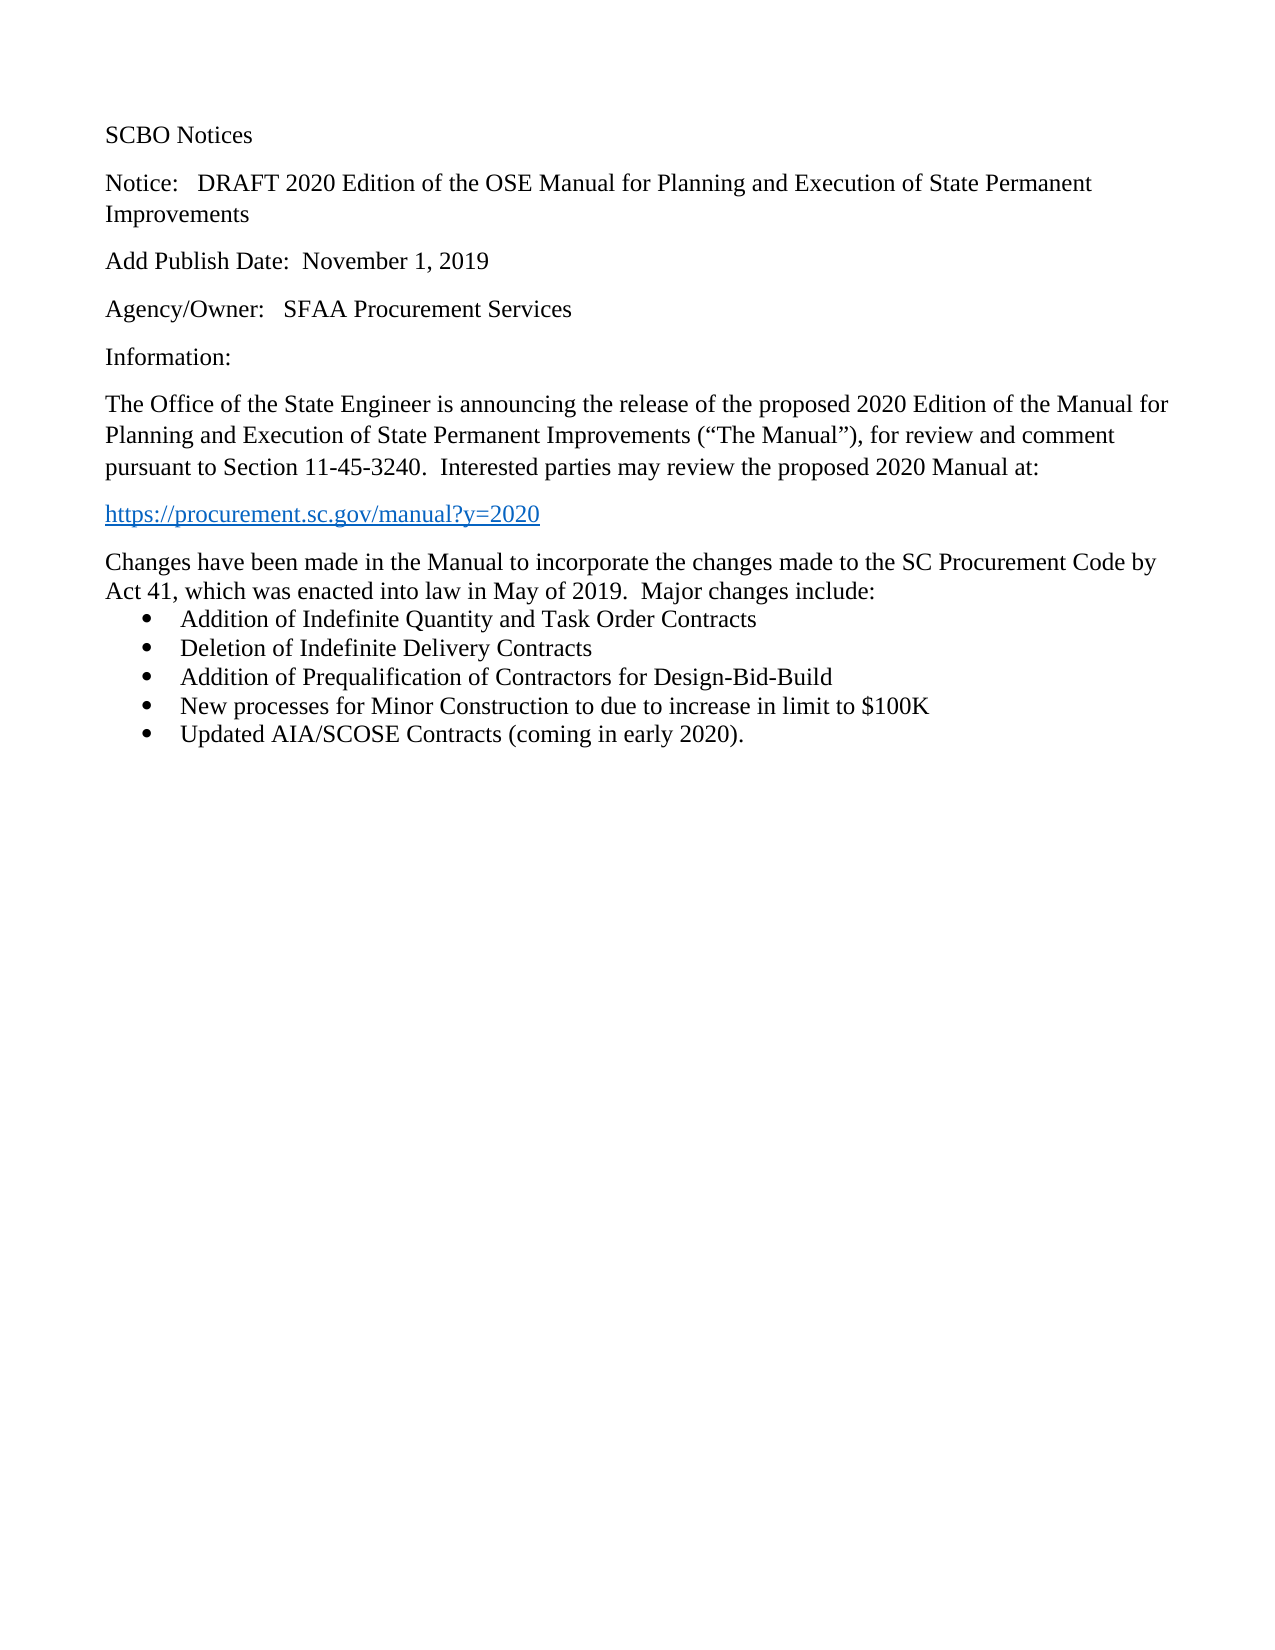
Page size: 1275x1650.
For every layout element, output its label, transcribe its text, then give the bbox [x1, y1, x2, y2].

text Information: [105, 342, 1170, 371]
text Add Publish Date: November 1, 2019 [105, 246, 1170, 275]
text https://procurement.sc.gov/manual?y=2020 [105, 499, 1170, 528]
list Deletion of Indefinite Delivery Contracts [142, 633, 1170, 662]
text Changes have been made in the Manual to incorporate the changes made to the SC Procurement Code by Act 41, which was enacted into law in May of 2019. Major changes include: [105, 547, 1170, 604]
text Agency/Owner: SFAA Procurement Services [105, 294, 1170, 323]
list Updated AIA/SCOSE Contracts (coming in early 2020). [142, 719, 1170, 748]
text The Office of the State Engineer is announcing the release of the proposed 2020 Edition of the Manual for Planning and Execution of State Permanent Improvements (“The Manual”), for review and comment pursuant to Section 11-45-3240. Interested parties may review the proposed 2020 Manual at: [105, 389, 1170, 480]
list Addition of Prequalification of Contractors for Design-Bid-Build [142, 662, 1170, 691]
list New processes for Minor Construction to due to increase in limit to $100K [142, 691, 1170, 719]
text Notice: DRAFT 2020 Edition of the OSE Manual for Planning and Execution of State Permanent Improvements [105, 168, 1170, 227]
text SCBO Notices [105, 120, 1170, 149]
list Addition of Indefinite Quantity and Task Order Contracts [142, 604, 1170, 633]
